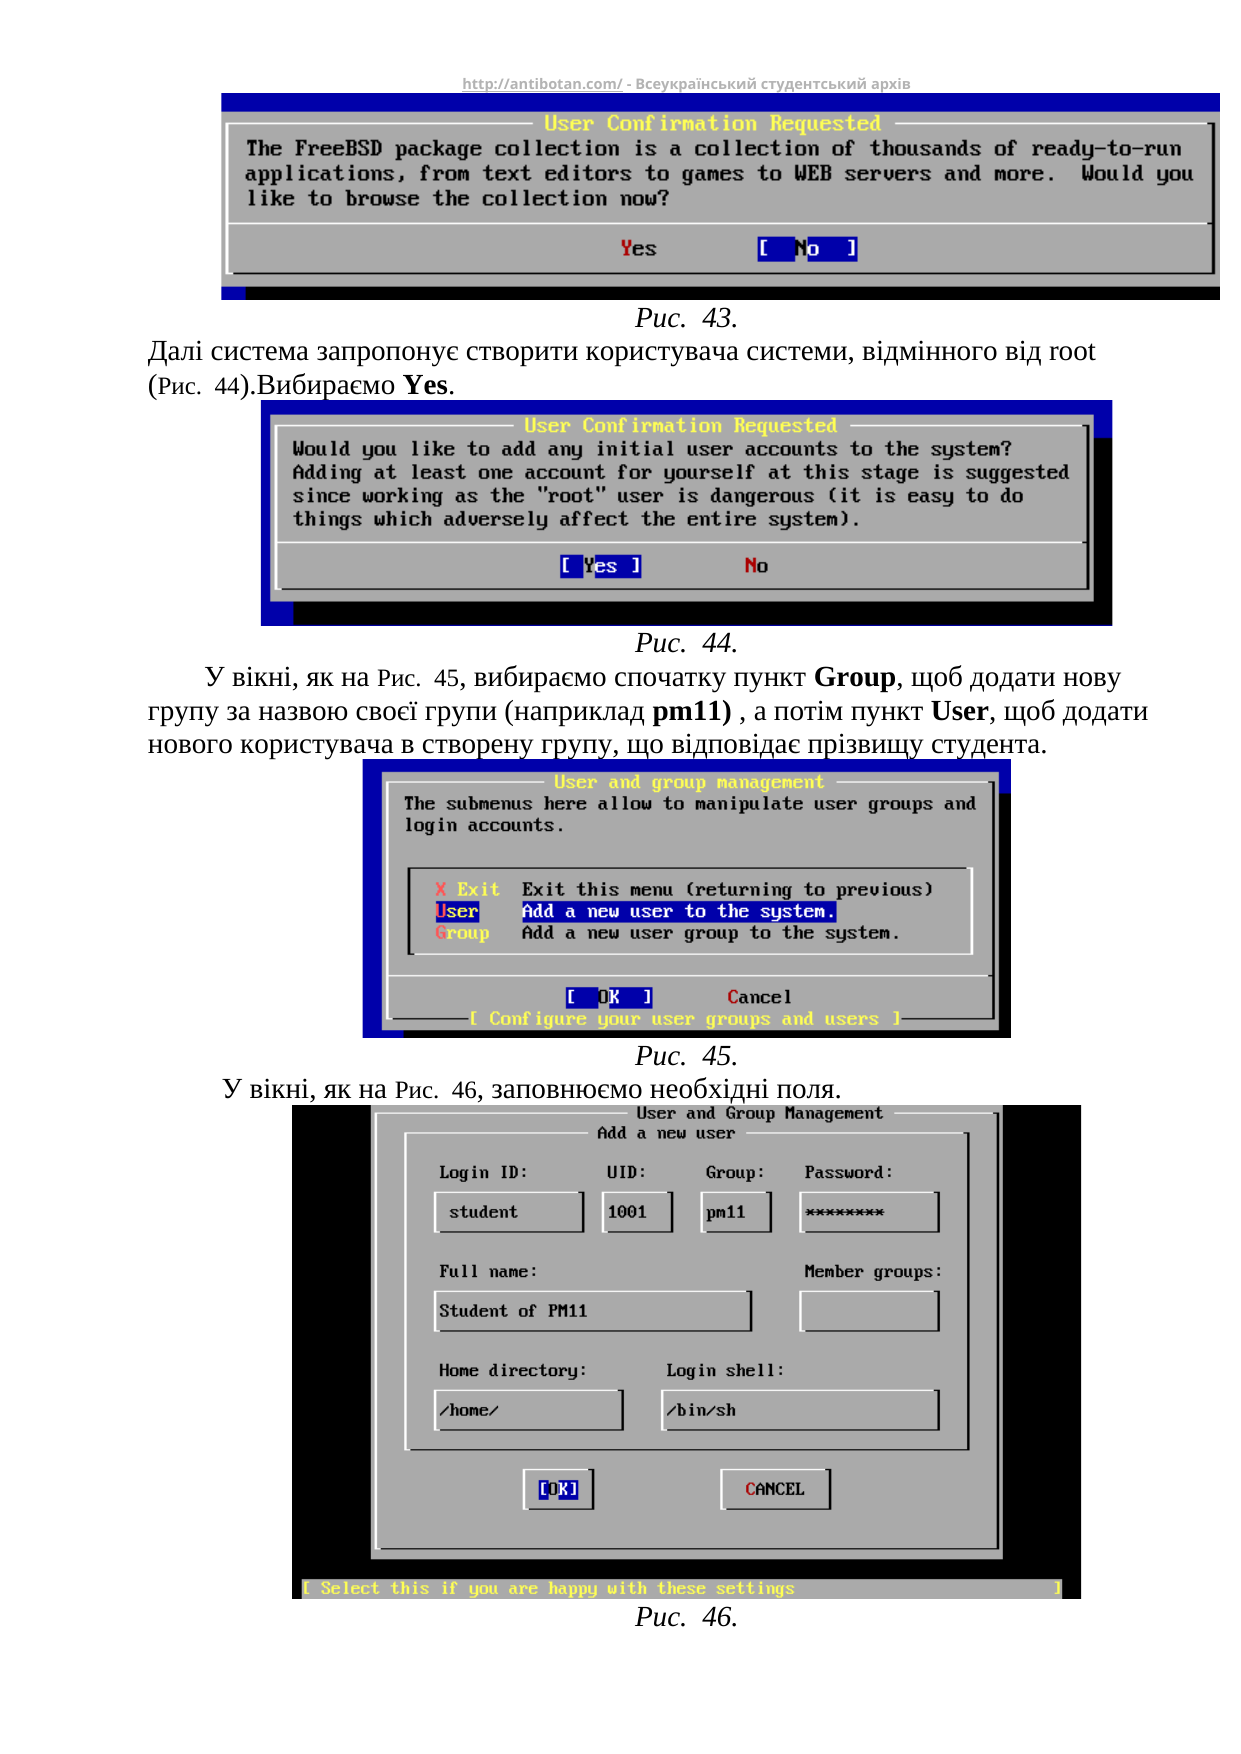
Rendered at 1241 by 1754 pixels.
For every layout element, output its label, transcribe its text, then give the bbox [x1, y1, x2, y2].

picture [292, 1105, 1082, 1599]
picture [260, 400, 1113, 626]
picture [362, 759, 1011, 1038]
picture [221, 93, 1220, 300]
